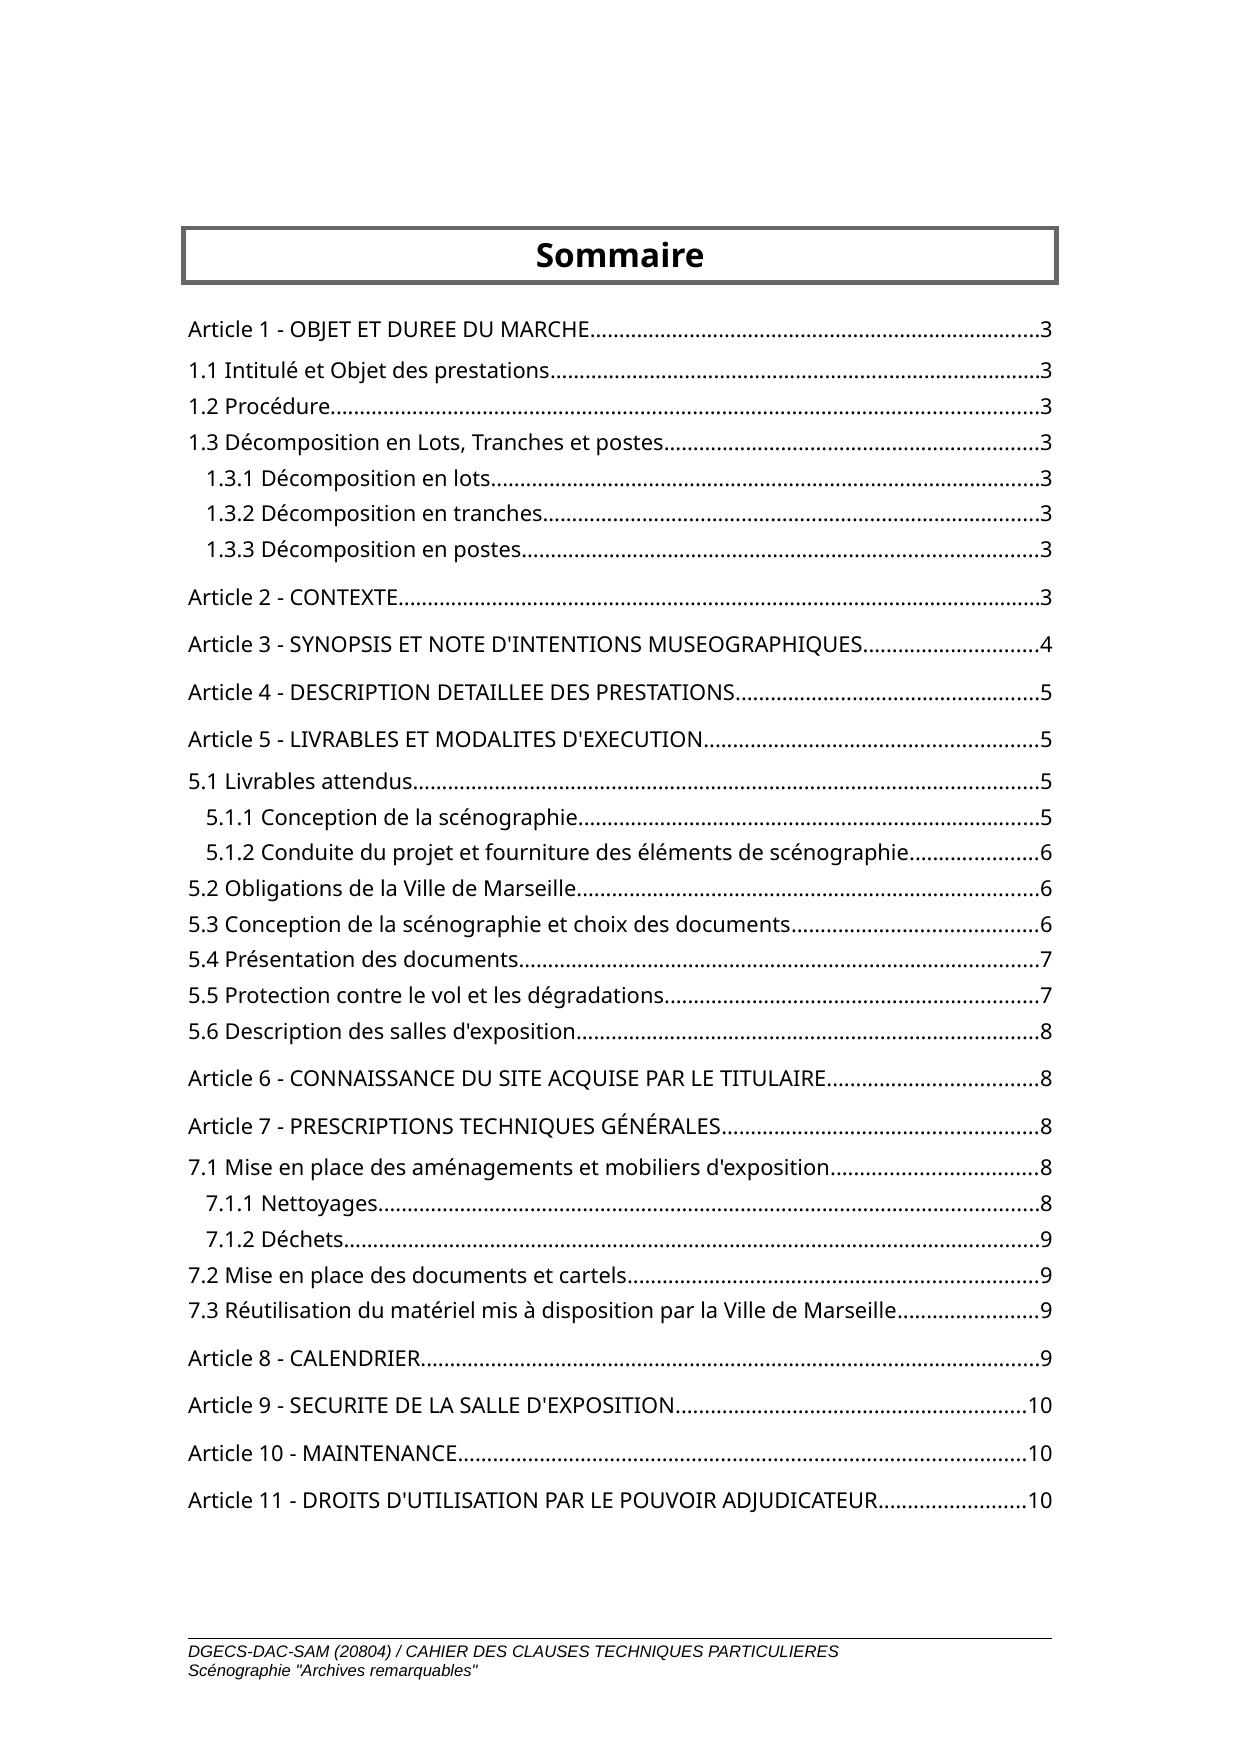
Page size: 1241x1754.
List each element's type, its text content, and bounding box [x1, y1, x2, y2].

text Article 1 - OBJET ET DUREE DU MARCHE 3 [188, 314, 1052, 344]
text 5.1.1 Conception de la scénographie 5 [206, 801, 1052, 831]
text Article 2 - CONTEXTE 3 [188, 582, 1052, 611]
text 1.2 Procédure 3 [188, 391, 1052, 421]
text 5.2 Obligations de la Ville de Marseille 6 [188, 873, 1052, 903]
text Article 3 - SYNOPSIS ET NOTE D'INTENTIONS MUSEOGRAPHIQUES 4 [188, 629, 1052, 659]
text 7.1.1 Nettoyages 8 [206, 1188, 1052, 1218]
text 5.6 Description des salles d'exposition 8 [188, 1016, 1052, 1046]
text Article 8 - CALENDRIER 9 [188, 1343, 1052, 1373]
text Article 10 - MAINTENANCE 10 [188, 1438, 1052, 1468]
subtitle Sommaire [186, 230, 1054, 280]
text 5.4 Présentation des documents 7 [188, 944, 1052, 974]
text Article 9 - SECURITE DE LA SALLE D'EXPOSITION 10 [188, 1390, 1052, 1420]
text Article 7 - PRESCRIPTIONS TECHNIQUES GÉNÉRALES 8 [188, 1111, 1052, 1141]
text 1.1 Intitulé et Objet des prestations 3 [188, 356, 1052, 385]
text 5.1 Livrables attendus 5 [188, 766, 1052, 796]
text Article 11 - DROITS D'UTILISATION PAR LE POUVOIR ADJUDICATEUR 10 [188, 1485, 1052, 1515]
text Article 6 - CONNAISSANCE DU SITE ACQUISE PAR LE TITULAIRE 8 [188, 1063, 1052, 1093]
text 1.3.1 Décomposition en lots 3 [206, 463, 1052, 492]
text 5.5 Protection contre le vol et les dégradations 7 [188, 980, 1052, 1010]
text 5.1.2 Conduite du projet et fourniture des éléments de scénographie 6 [206, 837, 1052, 867]
text 7.2 Mise en place des documents et cartels 9 [188, 1259, 1052, 1289]
text 7.3 Réutilisation du matériel mis à disposition par la Ville de Marseille 9 [188, 1295, 1052, 1325]
text 5.3 Conception de la scénographie et choix des documents 6 [188, 909, 1052, 938]
text 7.1.2 Déchets 9 [206, 1224, 1052, 1254]
text Article 4 - DESCRIPTION DETAILLEE DES PRESTATIONS 5 [188, 677, 1052, 706]
text 1.3.3 Décomposition en postes 3 [206, 534, 1052, 564]
text Article 5 - LIVRABLES ET MODALITES D'EXECUTION 5 [188, 724, 1052, 754]
text 1.3 Décomposition en Lots, Tranches et postes 3 [188, 427, 1052, 457]
text 7.1 Mise en place des aménagements et mobiliers d'exposition 8 [188, 1152, 1052, 1182]
text 1.3.2 Décomposition en tranches 3 [206, 498, 1052, 528]
